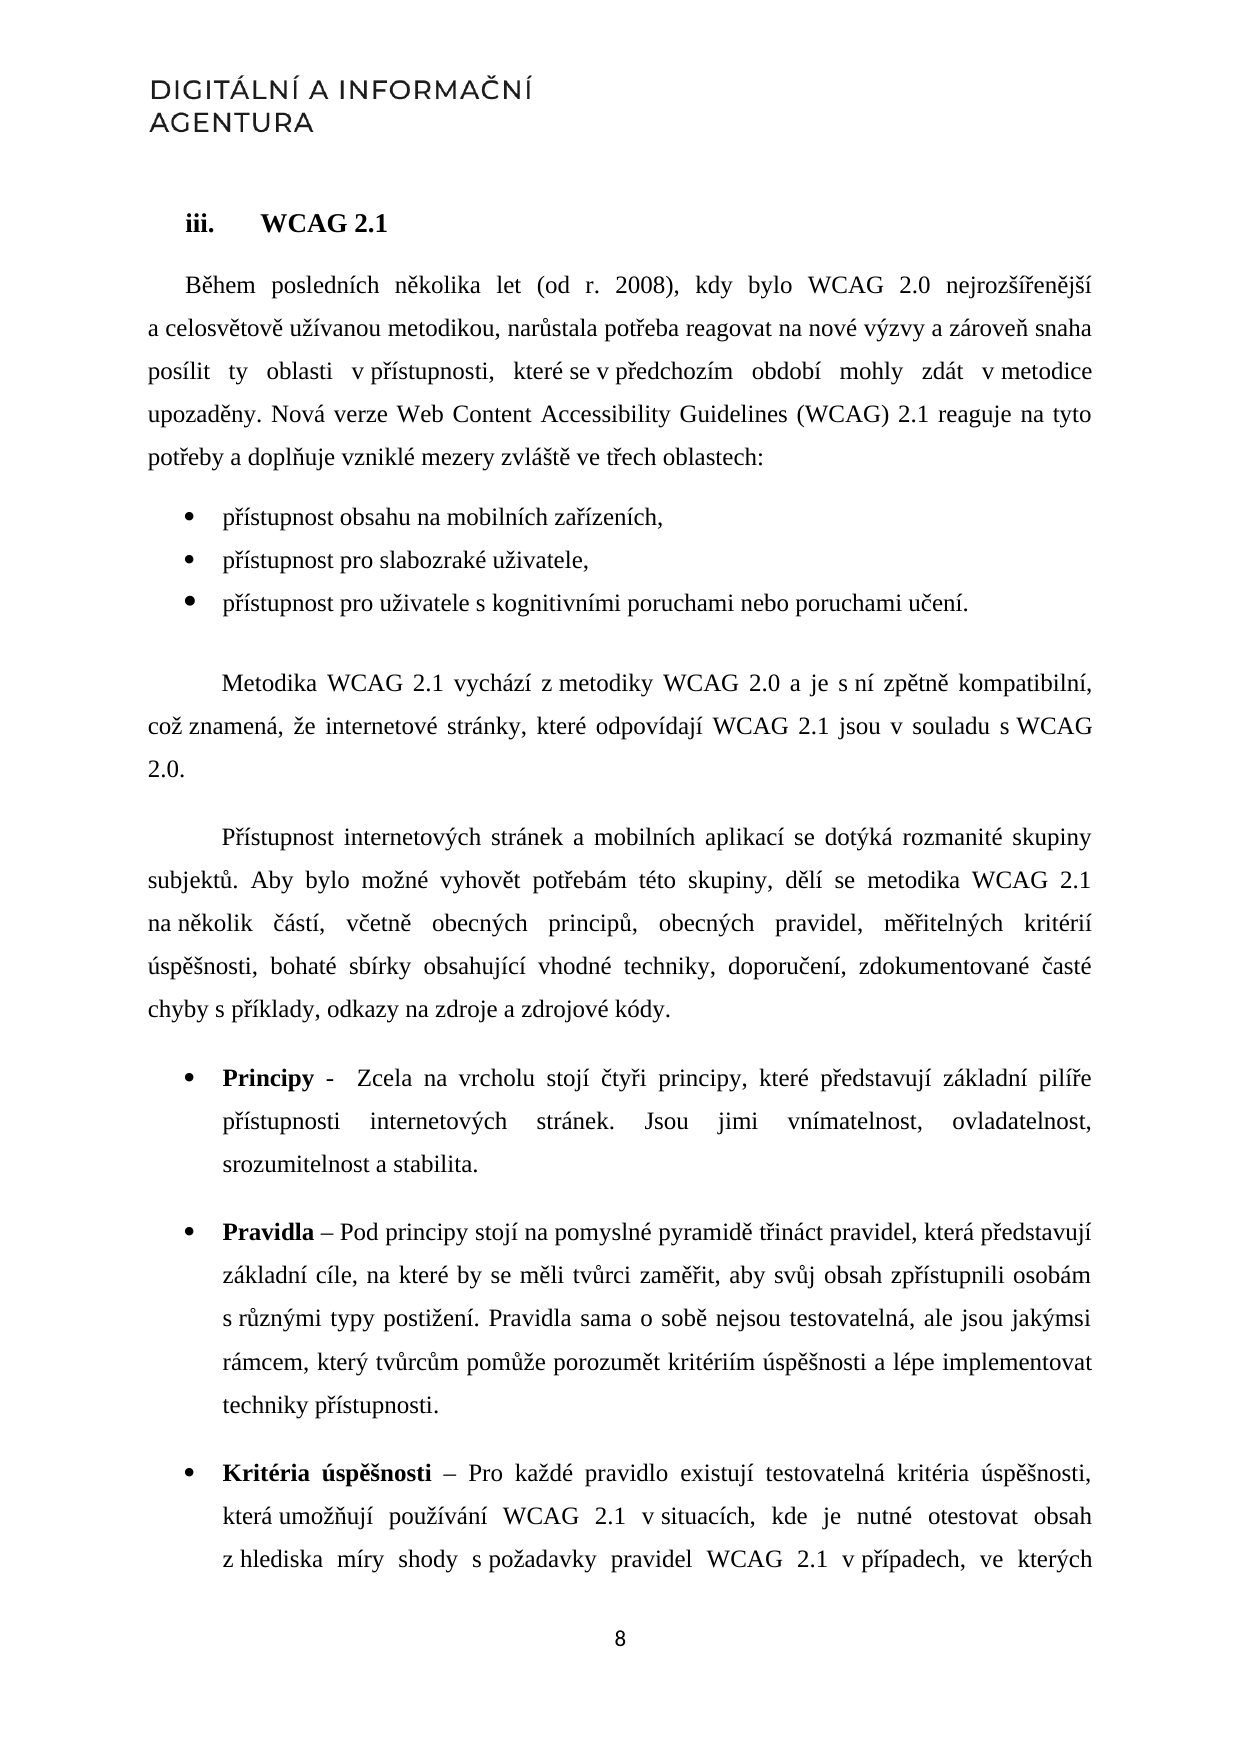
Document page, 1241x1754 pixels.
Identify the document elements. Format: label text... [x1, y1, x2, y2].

list přístupnost pro slabozraké uživatele, [185, 545, 1092, 574]
text Metodika WCAG 2.1 vychází z metodiky WCAG 2.0 a je s ní zpětně kompatibilní, což znamená, že internetové stránky, které odpovídají WCAG 2.1 jsou v souladu s WCAG 2.0. [148, 668, 1092, 783]
text Přístupnost internetových stránek a mobilních aplikací se dotýká rozmanité skupiny subjektů. Aby bylo možné vyhovět potřebám této skupiny, dělí se metodika WCAG 2.1 na několik částí, včetně obecných principů, obecných pravidel, měřitelných kritérií úspěšnosti, bohaté sbírky obsahující vhodné techniky, doporučení, zdokumentované časté chyby s příklady, odkazy na zdroje a zdrojové kódy. [148, 822, 1092, 1023]
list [185, 1458, 1092, 1573]
list přístupnost obsahu na mobilních zařízeních, [185, 502, 1092, 531]
subtitle WCAG 2.1 [185, 207, 1092, 238]
list přístupnost pro uživatele s kognitivními poruchami nebo poruchami učení. [185, 588, 1092, 618]
picture [147, 73, 532, 138]
list Principy - Zcela na vrcholu stojí čtyři principy, které představují základní pilíře přístupnosti internetových stránek. Jsou jimi vnímatelnost, ovladatelnost, srozumitelnost a stabilita. [185, 1063, 1092, 1178]
text Během posledních několika let (od r. 2008), kdy bylo WCAG 2.0 nejrozšířenější a celosvětově užívanou metodikou, narůstala potřeba reagovat na nové výzvy a zároveň snaha posílit ty oblasti v přístupnosti, které se v předchozím období mohly zdát v metodice upozaděny. Nová verze Web Content Accessibility Guidelines (WCAG) 2.1 reaguje na tyto potřeby a doplňuje vzniklé mezery zvláště ve třech oblastech: [148, 270, 1092, 471]
list Pravidla – Pod principy stojí na pomyslné pyramidě třináct pravidel, která představují základní cíle, na které by se měli tvůrci zaměřit, aby svůj obsah zpřístupnili osobám s různými typy postižení. Pravidla sama o sobě nejsou testovatelná, ale jsou jakýmsi rámcem, který tvůrcům pomůže porozumět kritériím úspěšnosti a lépe implementovat techniky přístupnosti. [185, 1217, 1092, 1418]
